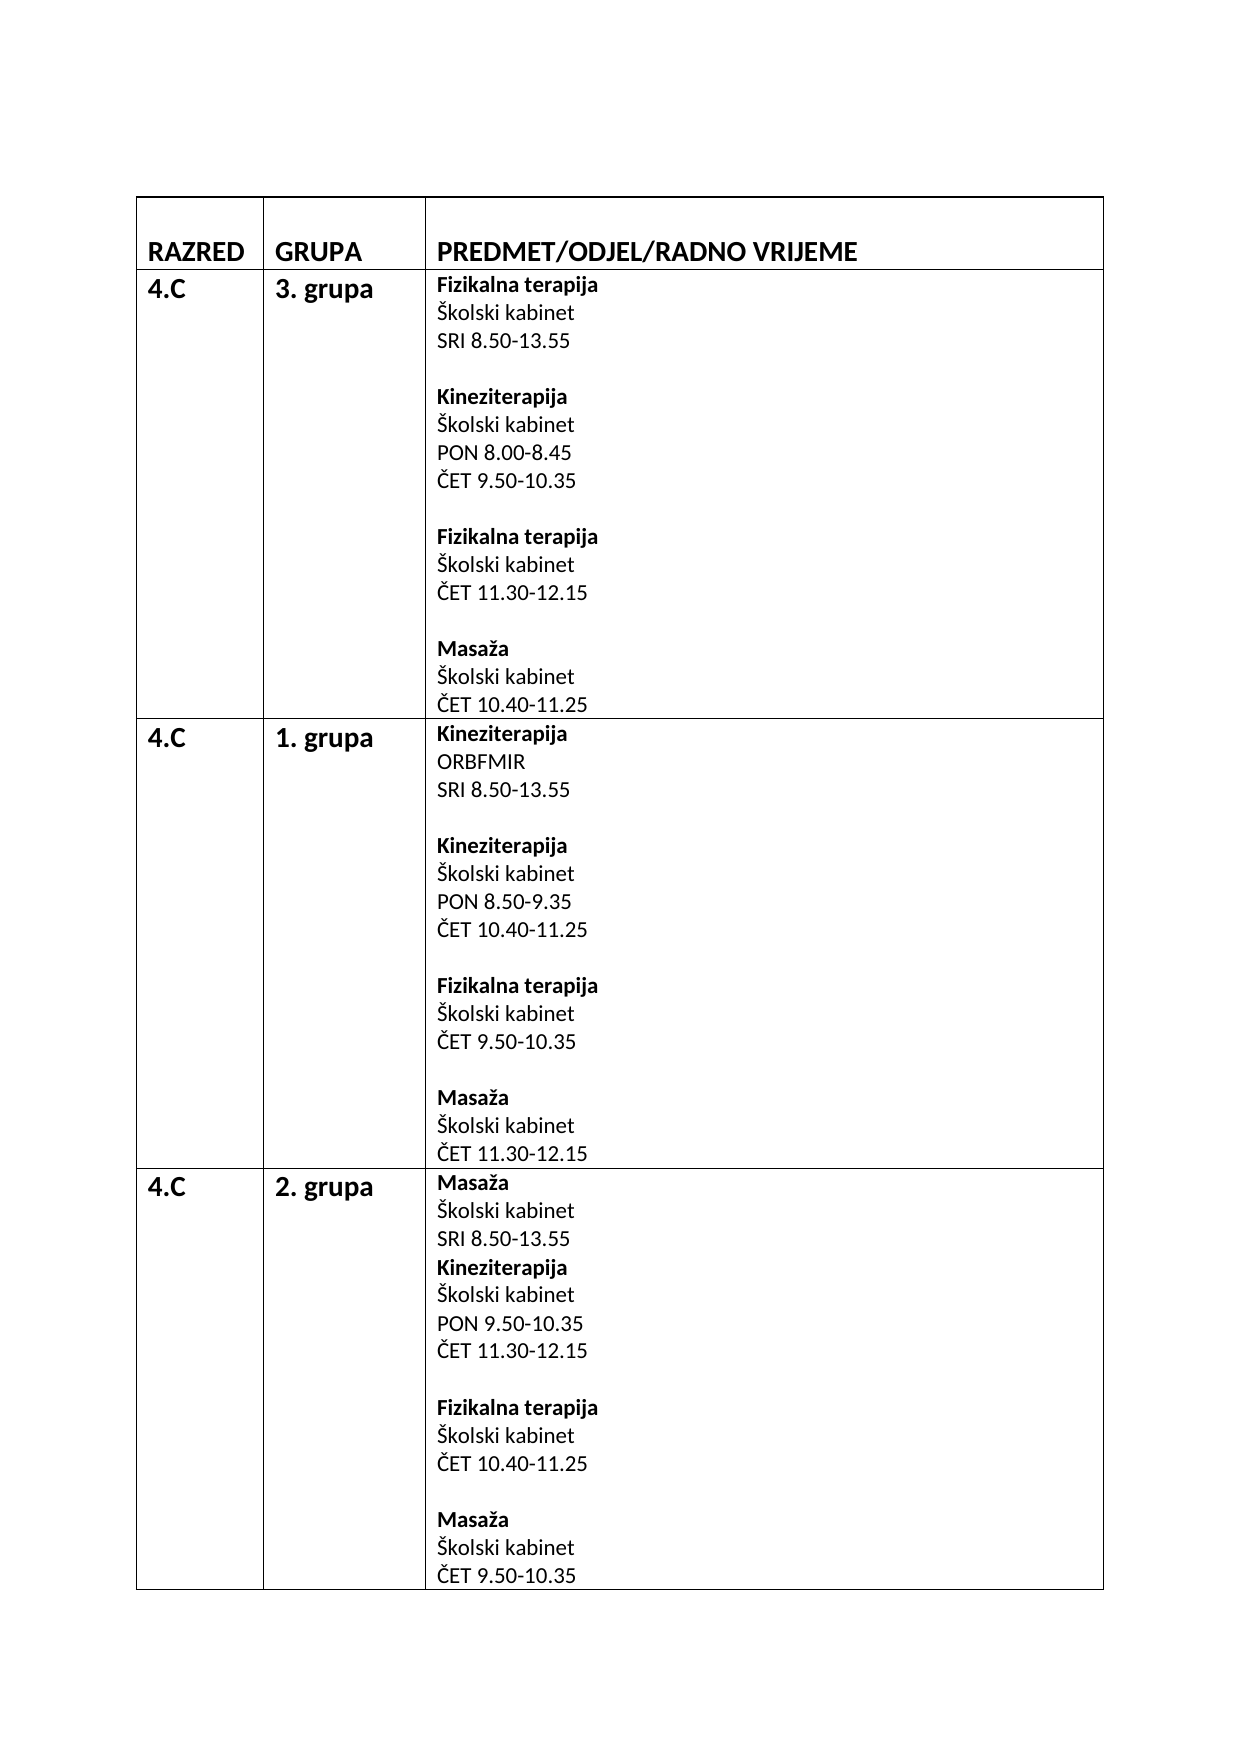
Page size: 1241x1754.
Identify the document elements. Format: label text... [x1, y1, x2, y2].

table_cell Fizikalna terapija Školski kabinet SRI 8.50-13.55 Kineziterapija Školski kabinet PON 8.00-8.45 ČET 9.50-10.35 Fizikalna terapija Školski kabinet ČET 11.30-12.15 Masaža Školski kabinet ČET 10.40-11.25 [426, 270, 1103, 718]
table_header RAZRED [137, 198, 263, 269]
table_header PREDMET/ODJEL/RADNO VRIJEME [426, 198, 1103, 269]
table_cell Masaža Školski kabinet SRI 8.50-13.55 Kineziterapija Školski kabinet PON 9.50-10.35 ČET 11.30-12.15 Fizikalna terapija Školski kabinet ČET 10.40-11.25 Masaža Školski kabinet ČET 9.50-10.35 [426, 1169, 1103, 1589]
table_cell 4.C [137, 270, 263, 718]
table_cell 2. grupa [264, 1169, 425, 1589]
table_header GRUPA [264, 198, 425, 269]
table_cell 1. grupa [264, 719, 425, 1167]
table_cell 4.C [137, 719, 263, 1167]
table_cell 3. grupa [264, 270, 425, 718]
table_cell 4.C [137, 1169, 263, 1589]
table_cell Kineziterapija ORBFMIR SRI 8.50-13.55 Kineziterapija Školski kabinet PON 8.50-9.35 ČET 10.40-11.25 Fizikalna terapija Školski kabinet ČET 9.50-10.35 Masaža Školski kabinet ČET 11.30-12.15 [426, 719, 1103, 1167]
